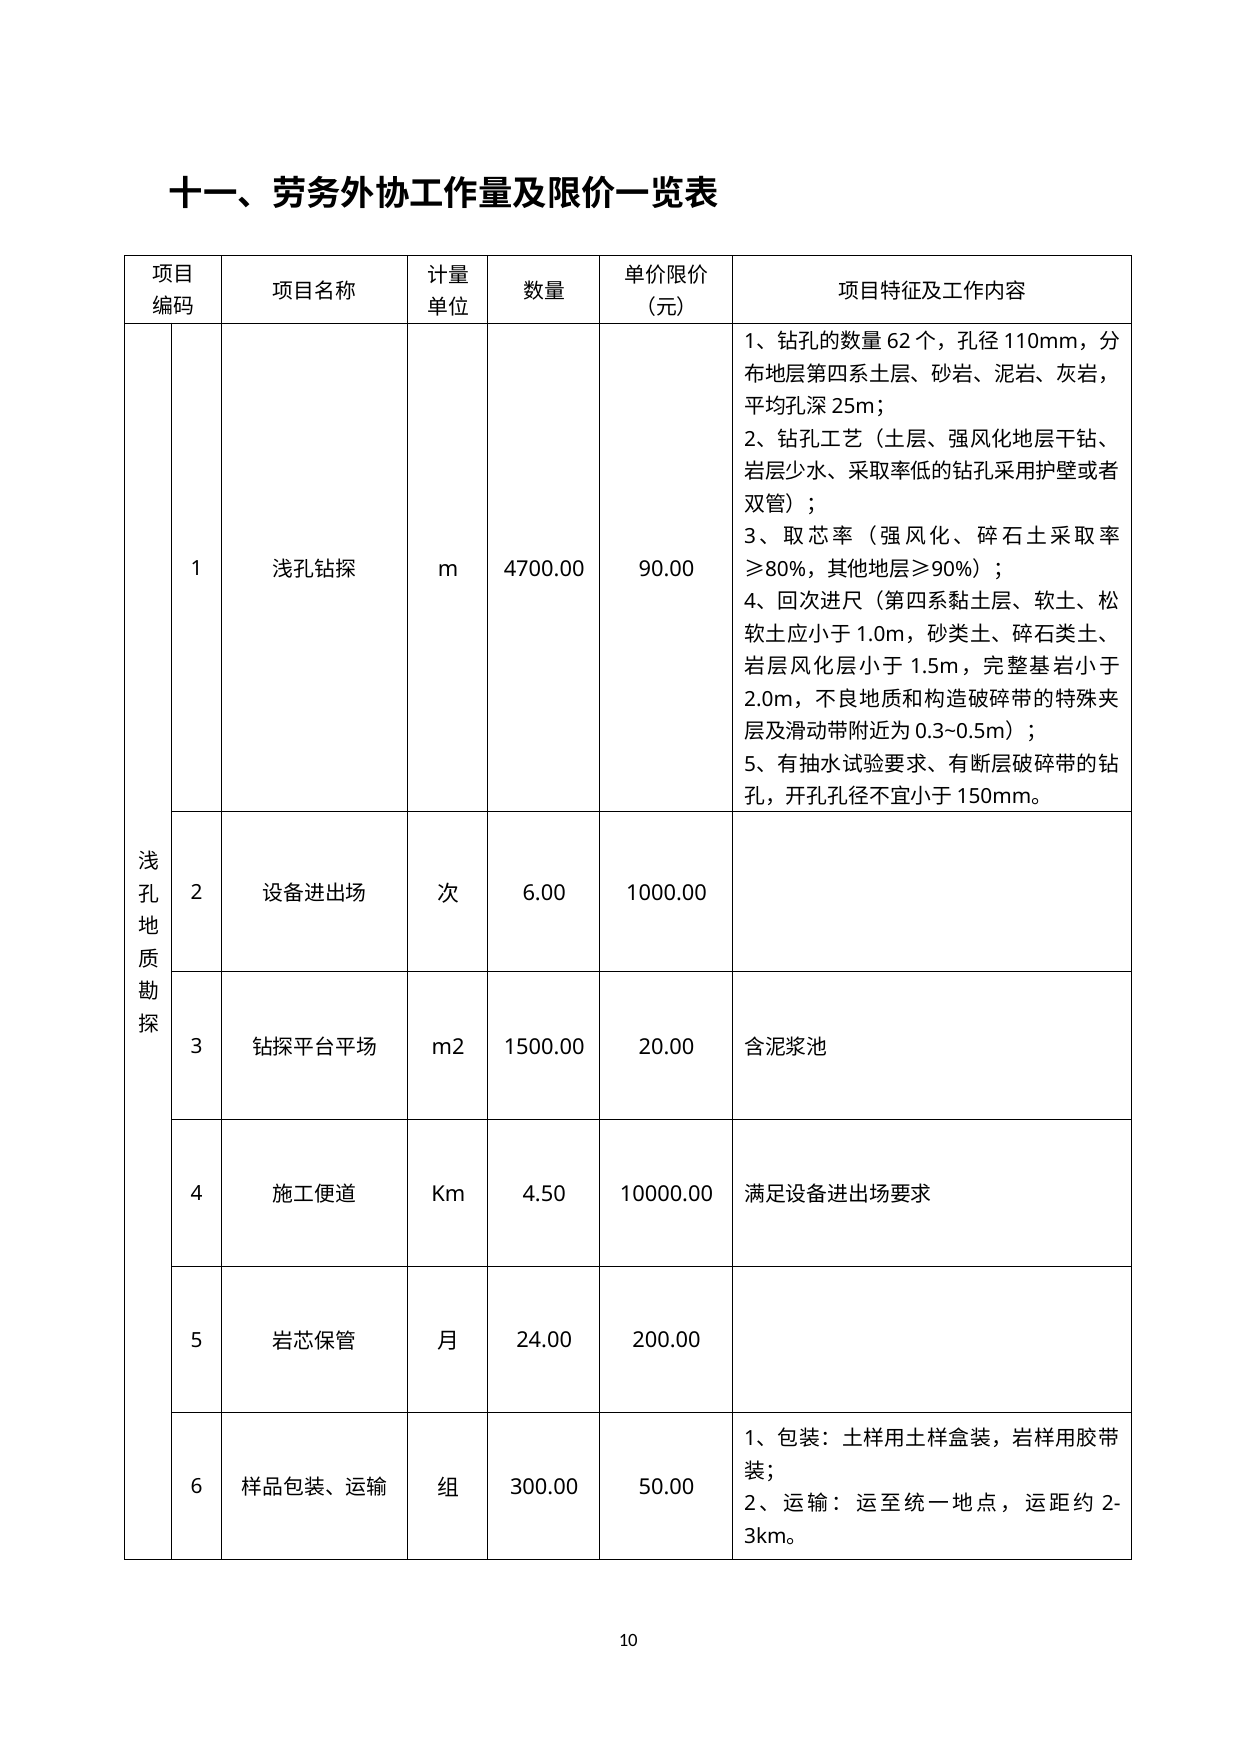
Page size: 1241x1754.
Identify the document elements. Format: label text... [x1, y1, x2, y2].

table_cell 4 [172, 1120, 221, 1266]
table_cell 次 [408, 812, 487, 971]
table_cell 岩芯保管 [222, 1267, 407, 1412]
table_cell 含泥浆池 [733, 972, 1131, 1119]
table_cell 施工便道 [222, 1120, 407, 1266]
table_header 项目名称 [222, 256, 407, 323]
text 十一、劳务外协工作量及限价一览表 [169, 158, 1087, 255]
table_cell 钻探平台平场 [222, 972, 407, 1119]
table_cell [733, 812, 1131, 971]
table_cell 组 [408, 1413, 487, 1559]
table_cell 设备进出场 [222, 812, 407, 971]
table_header 单价限价（元） [600, 256, 732, 323]
table_cell 90.00 [600, 324, 732, 811]
table_cell 10000.00 [600, 1120, 732, 1266]
table_cell 4.50 [488, 1120, 599, 1266]
table_cell 300.00 [488, 1413, 599, 1559]
table_cell 月 [408, 1267, 487, 1412]
table_cell 6 [172, 1413, 221, 1559]
table_cell 1、包装：土样用土样盒装，岩样用胶带装； 2、运输：运至统一地点，运距约2-3km。 [733, 1413, 1131, 1559]
table_cell 样品包装、运输 [222, 1413, 407, 1559]
table_header 计量 单位 [408, 256, 487, 323]
table_header 项目 编码 [125, 256, 221, 323]
table_header 项目特征及工作内容 [733, 256, 1131, 323]
table_cell 满足设备进出场要求 [733, 1120, 1131, 1266]
table_cell 4700.00 [488, 324, 599, 811]
table_cell 6.00 [488, 812, 599, 971]
table_cell 1500.00 [488, 972, 599, 1119]
table_cell 24.00 [488, 1267, 599, 1412]
table_cell 200.00 [600, 1267, 732, 1412]
table_cell 1 [172, 324, 221, 811]
table_cell 浅孔钻探 [222, 324, 407, 811]
table_cell 50.00 [600, 1413, 732, 1559]
table_cell m2 [408, 972, 487, 1119]
table_cell Km [408, 1120, 487, 1266]
table_cell [733, 1267, 1131, 1412]
table_cell 浅孔地质勘探 [125, 324, 171, 1559]
table_cell 5 [172, 1267, 221, 1412]
table_header 数量 [488, 256, 599, 323]
table_cell 2 [172, 812, 221, 971]
table_cell 20.00 [600, 972, 732, 1119]
table_cell 3 [172, 972, 221, 1119]
table_cell 1、钻孔的数量62个，孔径110mm，分布地层第四系土层、砂岩、泥岩、灰岩，平均孔深25m； 2、钻孔工艺（土层、强风化地层干钻、岩层少水、采取率低的钻孔采用护壁或者双管）； 3、取芯率（强风化、碎石土采取率≥80%，其他地层≥90%）； 4、回次进尺（第四系黏土层、软土、松软土应小于1.0m，砂类土、碎石类土、岩层风化层小于1.5m，完整基岩小于2.0m，不良地质和构造破碎带的特殊夹层及滑动带附近为0.3~0.5m）； 5、有抽水试验要求、有断层破碎带的钻孔，开孔孔径不宜小于150mm。 [733, 324, 1131, 811]
table_cell m [408, 324, 487, 811]
table_cell 1000.00 [600, 812, 732, 971]
